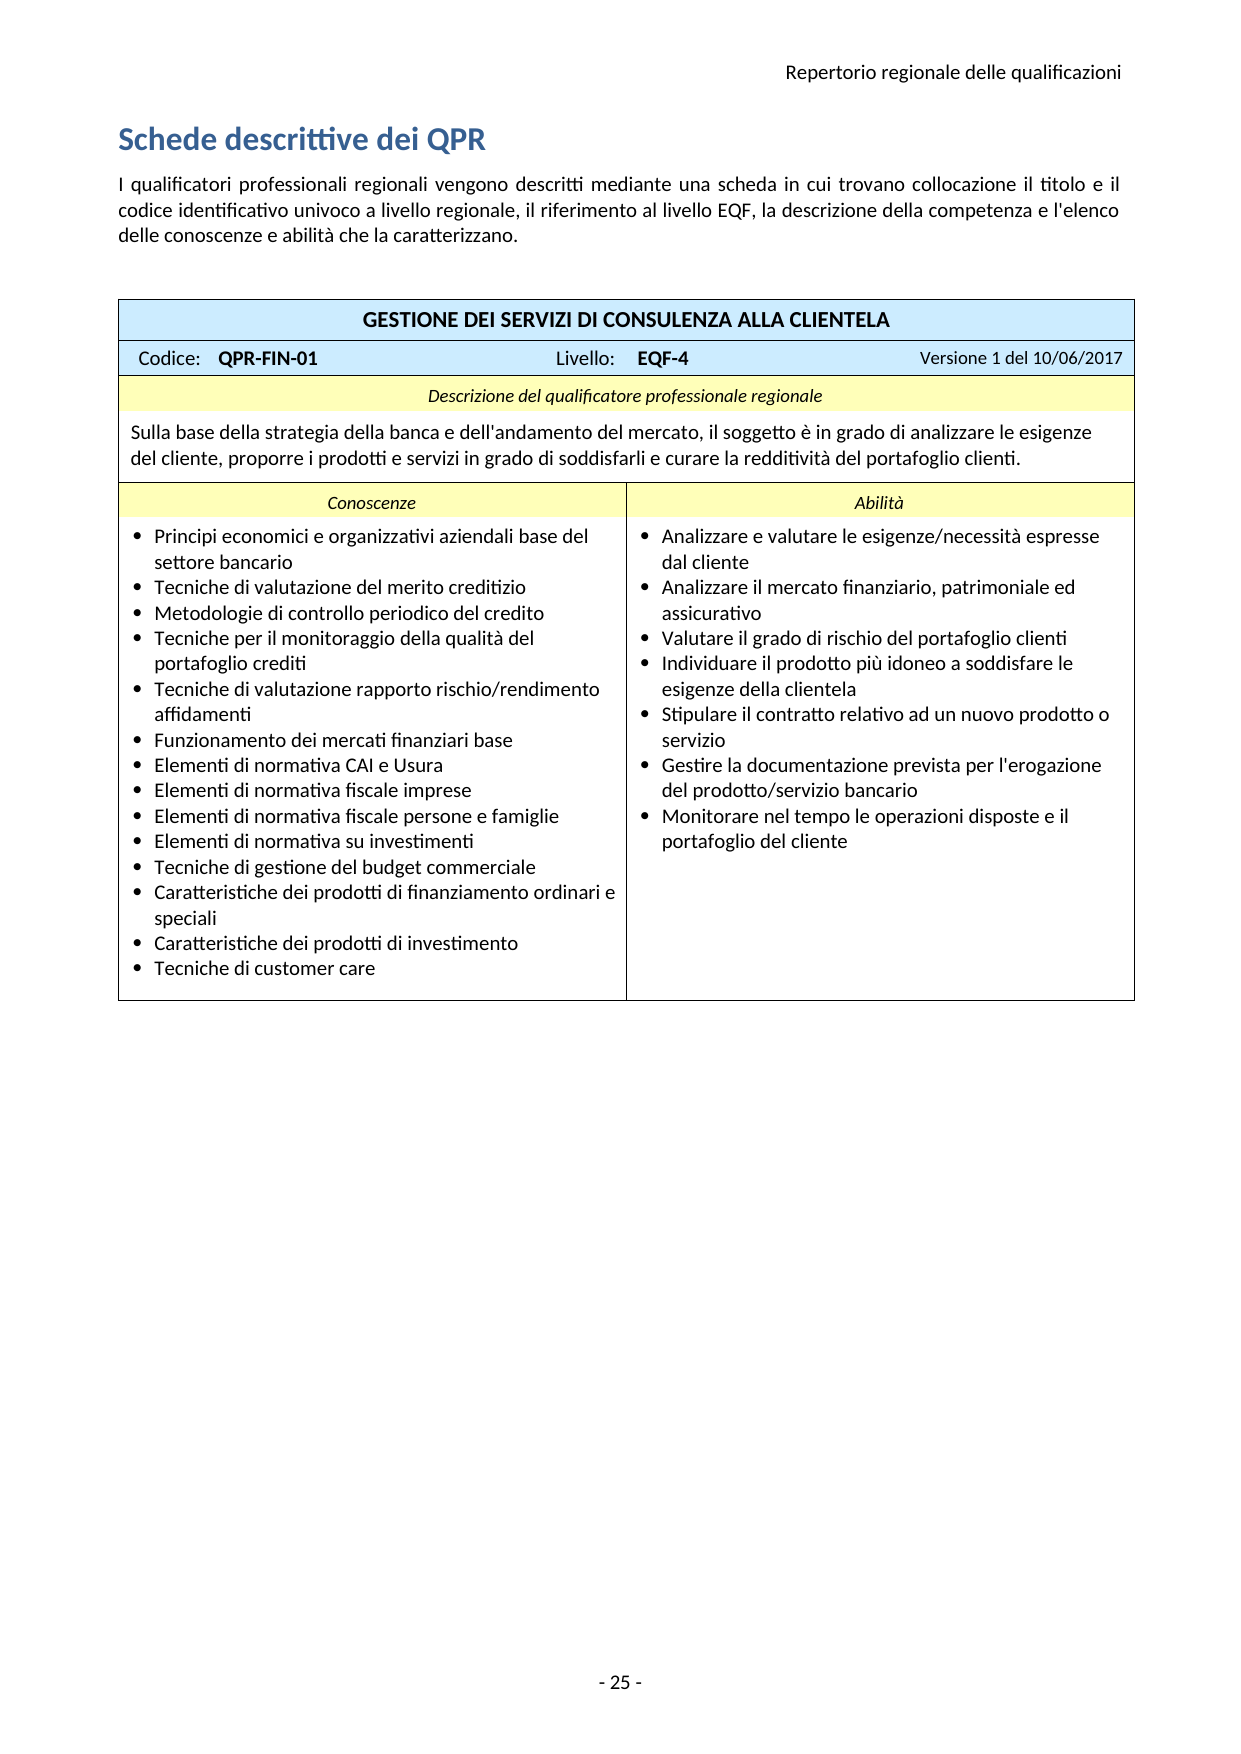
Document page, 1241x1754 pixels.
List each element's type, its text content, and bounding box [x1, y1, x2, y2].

table_cell Conoscenze [119, 483, 626, 517]
text Schede descrittive dei QPR [118, 118, 1122, 159]
table_cell Codice: [119, 341, 207, 375]
text I qualificatori professionali regionali vengono descritti mediante una scheda in cui trovano collocazione il titolo e il codice identificativo univoco a livello regionale, il riferimento al livello EQF, la descrizione della competenza e l'elenco delle conoscenze e abilità che la caratterizzano. [118, 171, 1122, 248]
table_cell Principi economici e organizzativi aziendali base del settore bancario Tecniche di valutazione del merito creditizio Metodologie di controllo periodico del credito Tecniche per il monitoraggio della qualità del portafoglio crediti Tecniche di valutazione rapporto rischio/rendimento affidamenti Funzionamento dei mercati finanziari base Elementi di normativa CAI e Usura Elementi di normativa fiscale imprese Elementi di normativa fiscale persone e famiglie Elementi di normativa su investimenti Tecniche di gestione del budget commerciale Caratteristiche dei prodotti di finanziamento ordinari e speciali Caratteristiche dei prodotti di investimento Tecniche di customer care [119, 518, 626, 999]
table_cell Descrizione del qualificatore professionale regionale [119, 376, 1134, 411]
table_cell Analizzare e valutare le esigenze/necessità espresse dal cliente Analizzare il mercato finanziario, patrimoniale ed assicurativo Valutare il grado di rischio del portafoglio clienti Individuare il prodotto più idoneo a soddisfare le esigenze della clientela Stipulare il contratto relativo ad un nuovo prodotto o servizio Gestire la documentazione prevista per l'erogazione del prodotto/servizio bancario Monitorare nel tempo le operazioni disposte e il portafoglio del cliente [627, 518, 1134, 999]
table_cell EQF-4 [626, 341, 796, 375]
table_cell Sulla base della strategia della banca e dell'andamento del mercato, il soggetto è in grado di analizzare le esigenze del cliente, proporre i prodotti e servizi in grado di soddisfarli e curare la redditività del portafoglio clienti. [119, 411, 1134, 482]
table_cell Abilità [627, 483, 1134, 517]
table_header GESTIONE DEI SERVIZI DI CONSULENZA ALLA CLIENTELA [119, 300, 1134, 340]
table_cell Livello: [457, 341, 626, 375]
table_cell Versione 1 del 10/06/2017 [796, 341, 1134, 375]
table_cell QPR-FIN-01 [207, 341, 457, 375]
